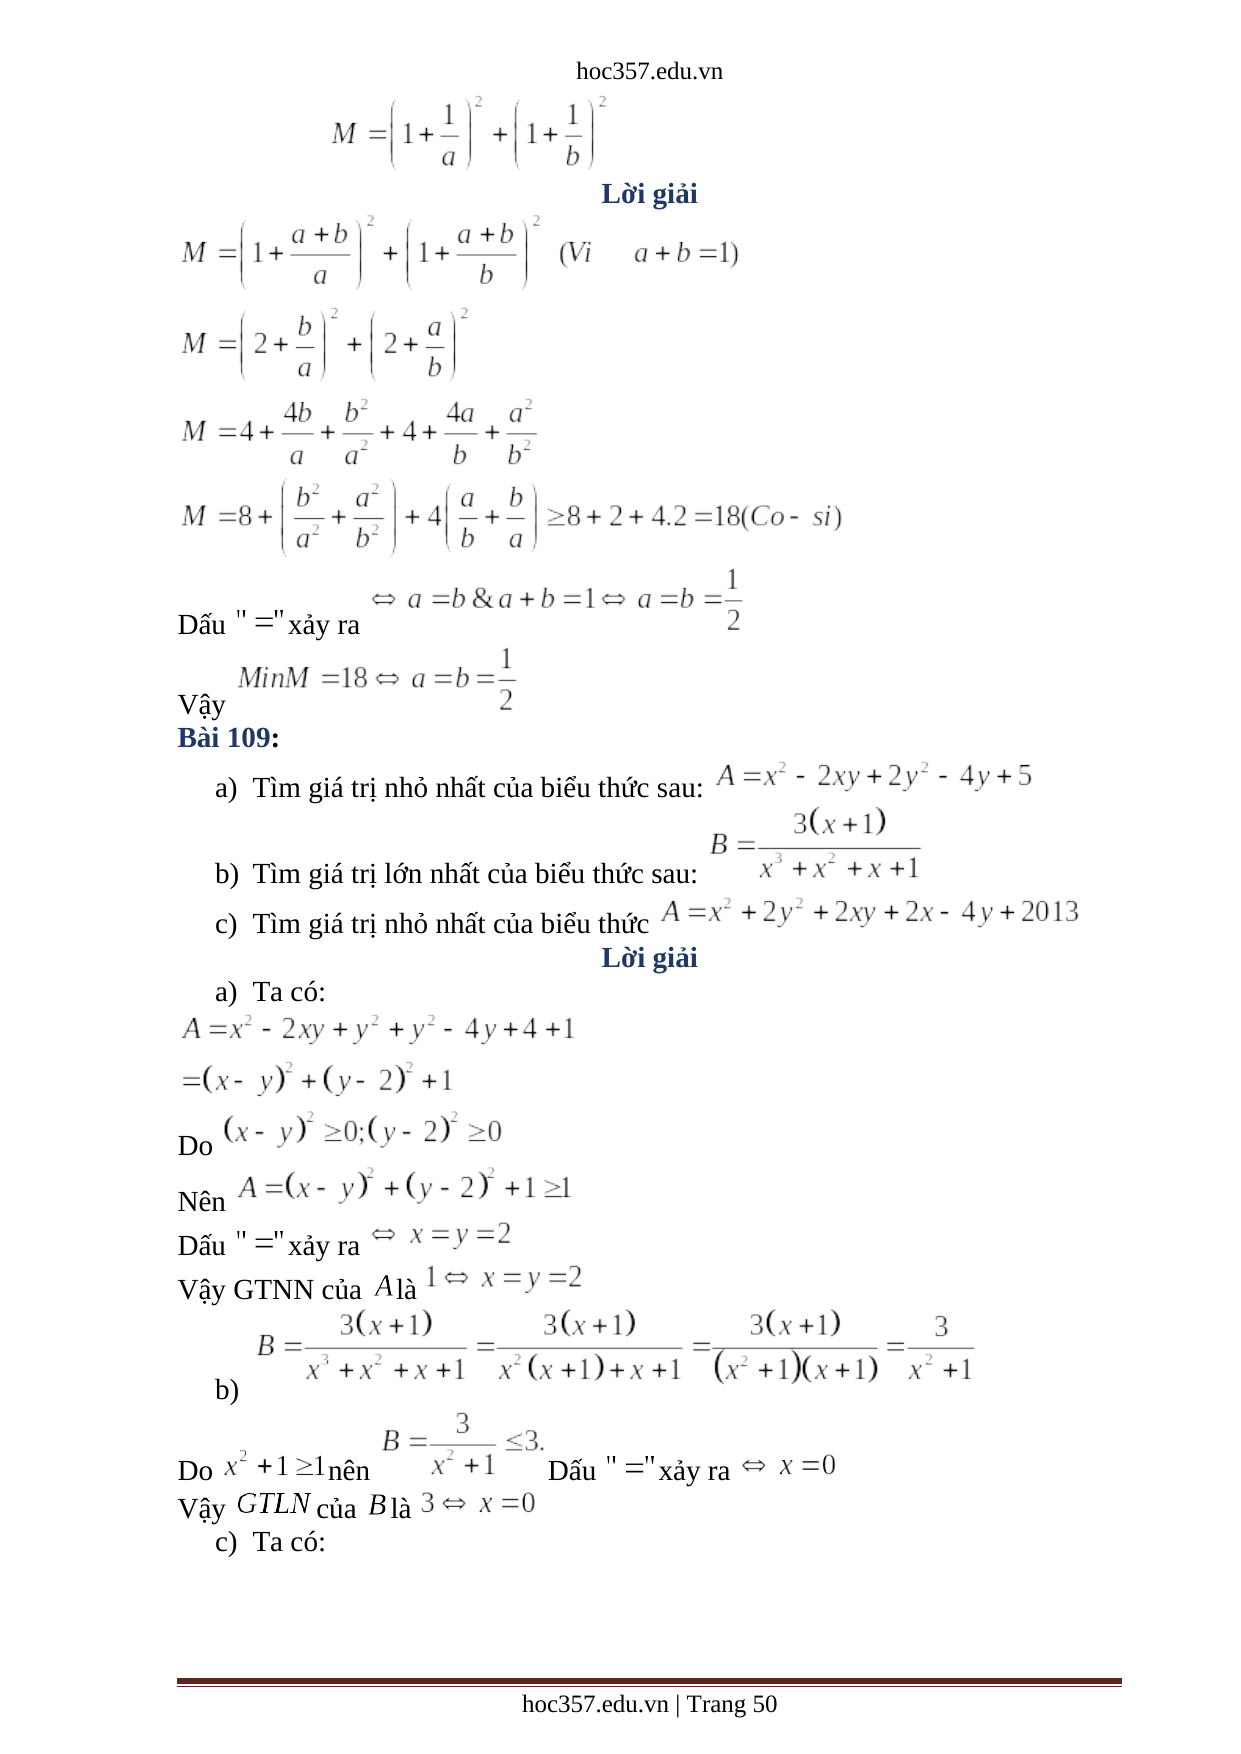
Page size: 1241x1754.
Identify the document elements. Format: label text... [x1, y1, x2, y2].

list Ta có: [215, 974, 1122, 1007]
list Nên [177, 1162, 1122, 1218]
list Tìm giá trị nhỏ nhất của biểu thức sau: [215, 754, 1122, 804]
list Do nên Dấu xảy ra [177, 1406, 1122, 1487]
list Vậy [177, 641, 1122, 721]
list Bài 109: [177, 721, 1122, 754]
list Lời giải [177, 940, 1122, 974]
list Lời giải [177, 176, 1122, 210]
list Ta có: [215, 1524, 1122, 1558]
list Tìm giá trị lớn nhất của biểu thức sau: [215, 804, 1122, 890]
list Dấu xảy ra [177, 561, 1122, 641]
list Do [177, 1106, 1122, 1162]
list Vậy GTNN của là [177, 1262, 1122, 1306]
list Tìm giá trị nhỏ nhất của biểu thức [215, 890, 1122, 940]
list Vậy của là [177, 1487, 1122, 1524]
list Dấu xảy ra [177, 1218, 1122, 1262]
